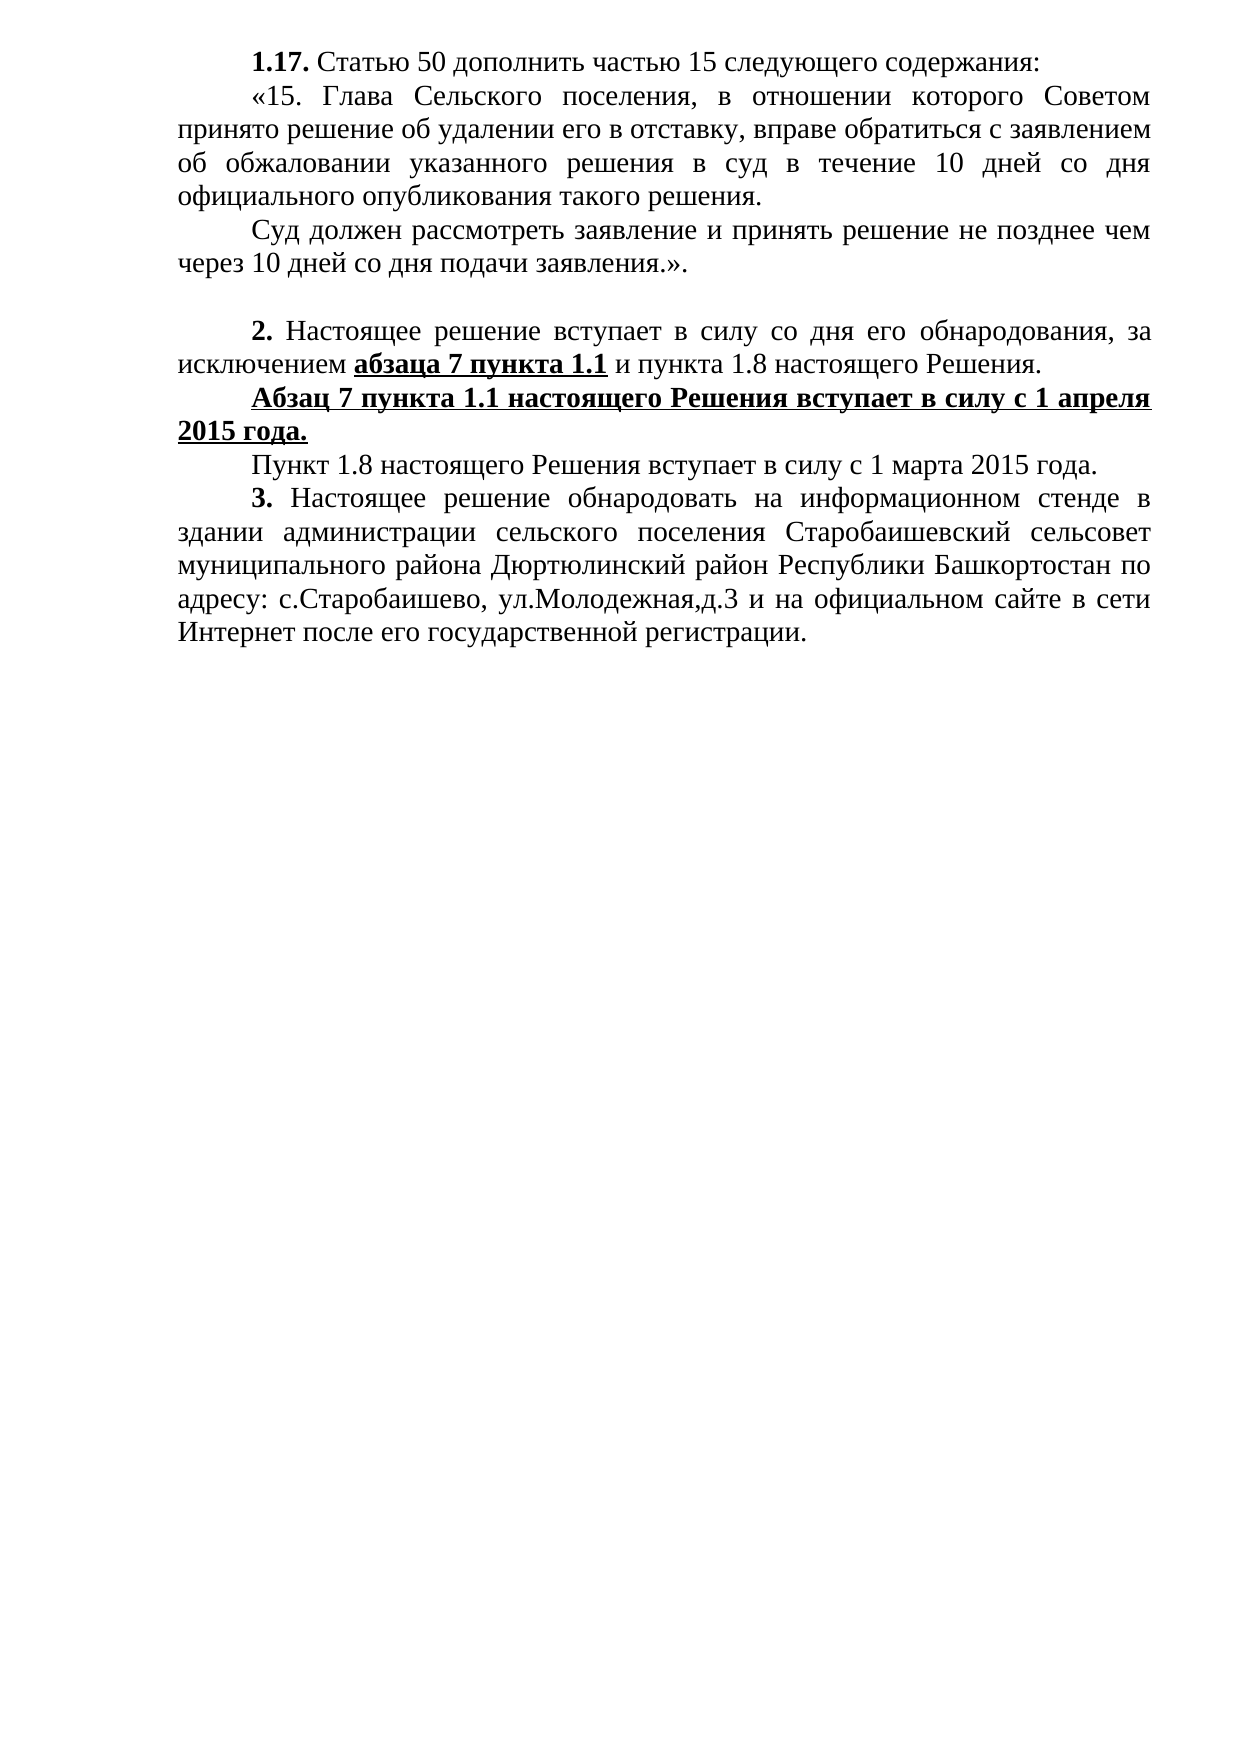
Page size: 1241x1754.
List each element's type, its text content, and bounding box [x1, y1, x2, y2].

text Пункт 1.8 настоящего Решения вступает в силу с 1 марта 2015 года. [177, 447, 1152, 480]
text Суд должен рассмотреть заявление и принять решение не позднее чем через 10 дней со дня подачи заявления.». [177, 212, 1152, 279]
text 2. Настоящее решение вступает в силу со дня его обнародования, за исключением абзаца 7 пункта 1.1 и пункта 1.8 настоящего Решения. [177, 313, 1152, 380]
text 3. Настоящее решение обнародовать на информационном стенде в здании администрации сельского поселения Старобаишевский сельсовет муниципального района Дюртюлинский район Республики Башкортостан по адресу: с.Старобаишево, ул.Молодежная,д.3 и на официальном сайте в сети Интернет после его государственной регистрации. [177, 480, 1152, 648]
text «15. Глава Сельского поселения, в отношении которого Советом принято решение об удалении его в отставку, вправе обратиться с заявлением об обжаловании указанного решения в суд в течение 10 дней со дня официального опубликования такого решения. [177, 78, 1152, 212]
text Абзац 7 пункта 1.1 настоящего Решения вступает в силу с 1 апреля 2015 года. [177, 380, 1152, 447]
text 1.17. Статью 50 дополнить частью 15 следующего содержания: [177, 44, 1152, 78]
